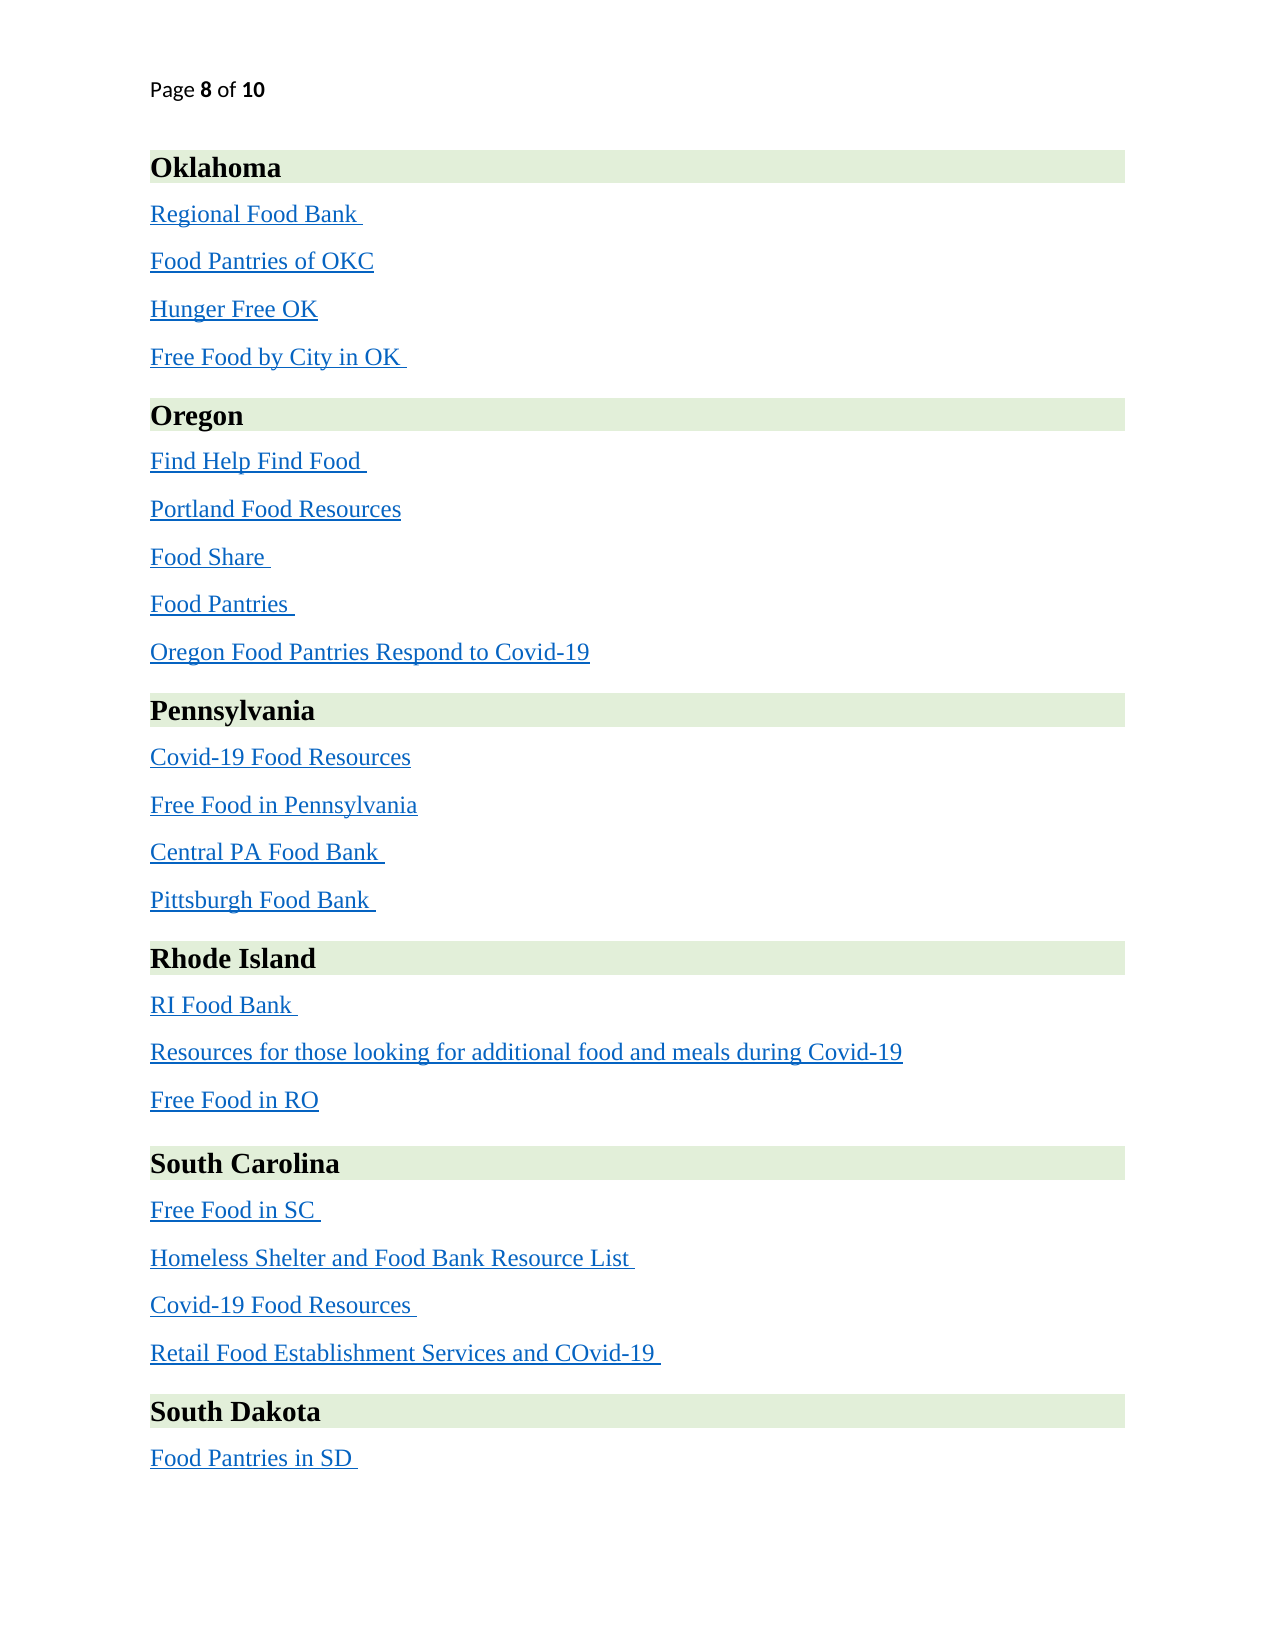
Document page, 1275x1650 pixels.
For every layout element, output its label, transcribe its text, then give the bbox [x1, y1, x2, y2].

text Pittsburgh Food Bank [150, 885, 1125, 914]
text RI Food Bank [150, 990, 1125, 1018]
text Regional Food Bank [150, 199, 1125, 227]
text Find Help Find Food [150, 446, 1125, 475]
text Free Food by City in OK [150, 342, 1125, 371]
text Free Food in Pennsylvania [150, 790, 1125, 818]
text Pennsylvania [150, 693, 1125, 727]
text Free Food in SC [150, 1195, 1125, 1224]
text Retail Food Establishment Services and COvid-19 [150, 1338, 1125, 1367]
text Resources for those looking for additional food and meals during Covid-19 [150, 1037, 1125, 1066]
text Oklahoma [150, 150, 1125, 183]
text Homeless Shelter and Food Bank Resource List [150, 1243, 1125, 1272]
text Oregon [150, 398, 1125, 431]
text Covid-19 Food Resources [150, 742, 1125, 771]
text Hunger Free OK [150, 294, 1125, 323]
text Central PA Food Bank [150, 837, 1125, 866]
text Food Pantries of OKC [150, 246, 1125, 275]
text Food Share [150, 542, 1125, 571]
text Covid-19 Food Resources [150, 1291, 1125, 1319]
text South Carolina [150, 1146, 1125, 1180]
text Food Pantries [150, 589, 1125, 618]
text Portland Food Resources [150, 494, 1125, 523]
text Rhode Island [150, 941, 1125, 975]
text Oregon Food Pantries Respond to Covid-19 [150, 637, 1125, 666]
text Food Pantries in SD [150, 1443, 1125, 1472]
text South Dakota [150, 1394, 1125, 1428]
text Free Food in RO [150, 1085, 1125, 1114]
